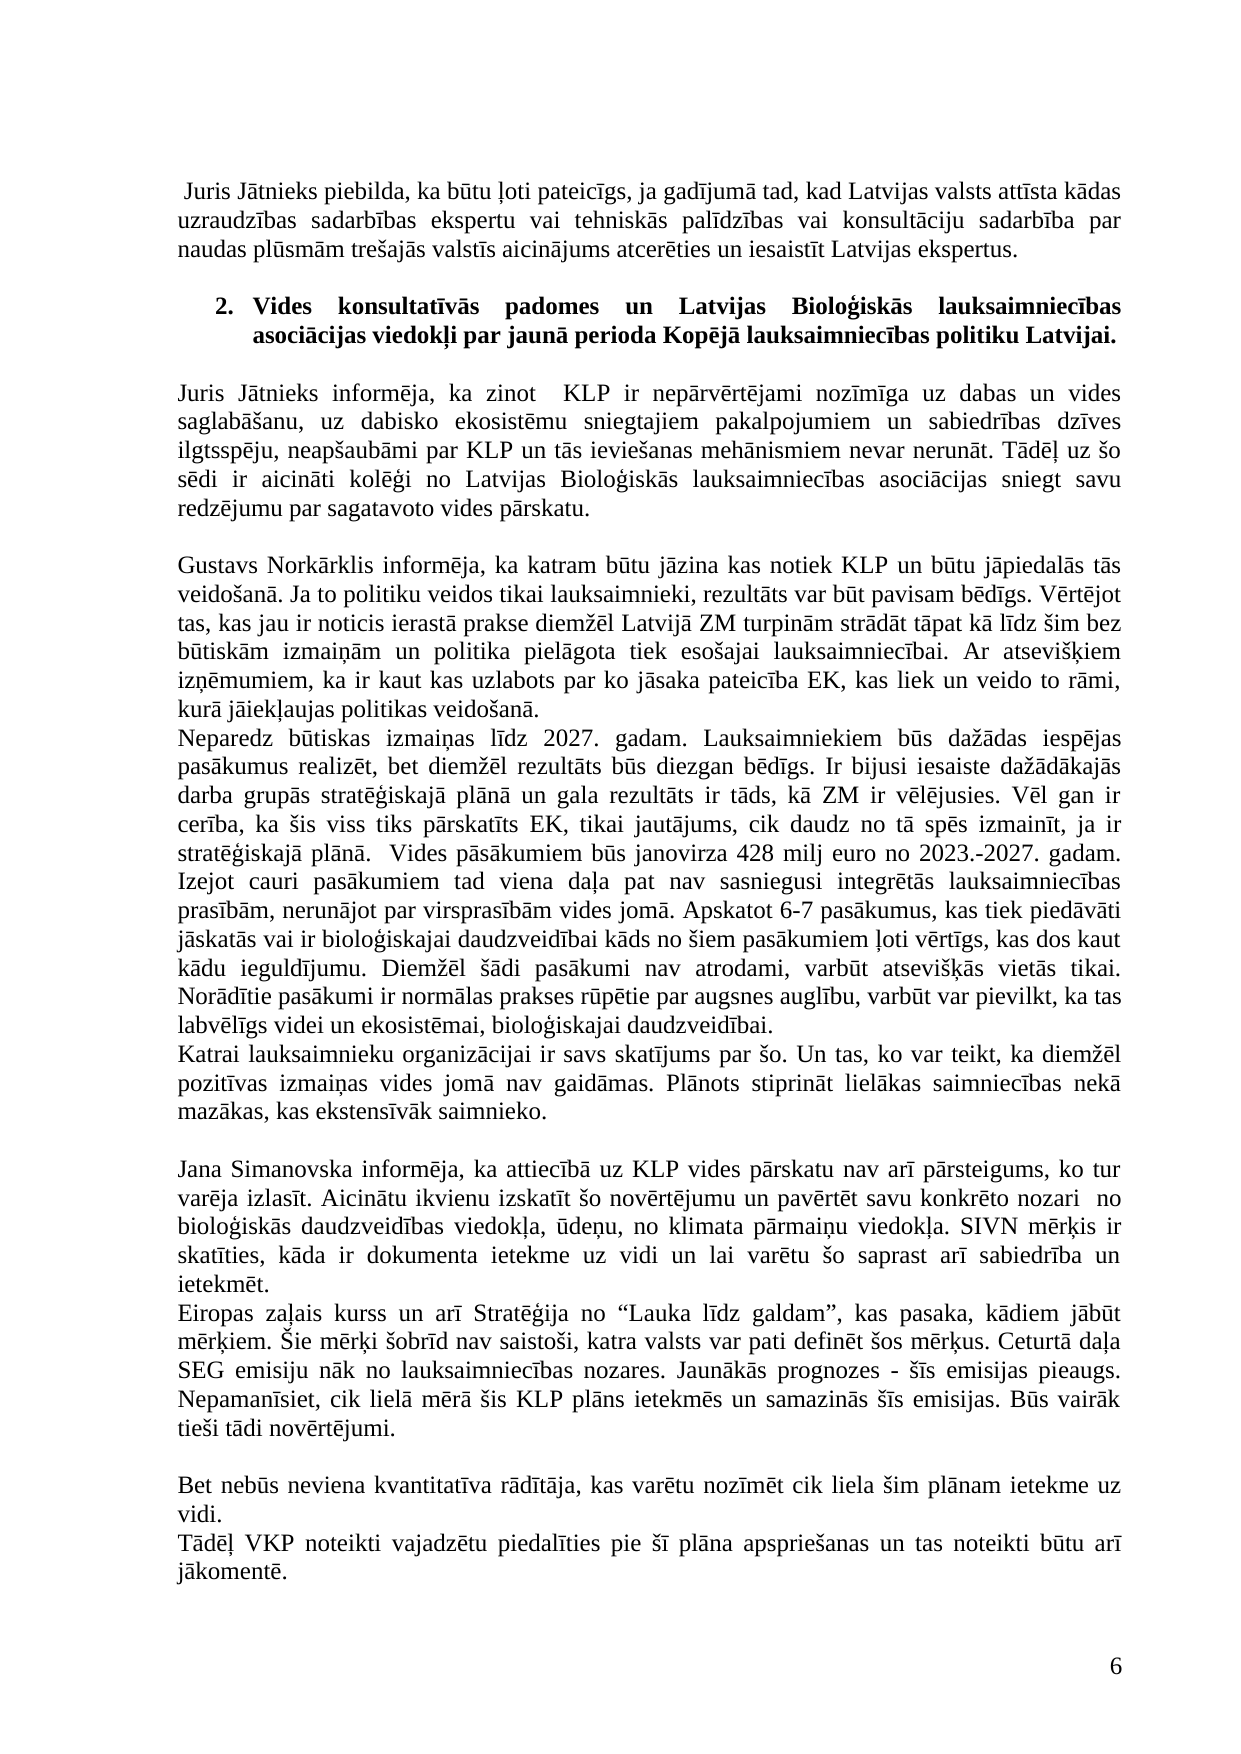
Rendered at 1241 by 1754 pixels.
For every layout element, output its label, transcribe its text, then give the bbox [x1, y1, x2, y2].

text Katrai lauksaimnieku organizācijai ir savs skatījums par šo. Un tas, ko var teikt, ka diemžēl pozitīvas izmaiņas vides jomā nav gaidāmas. Plānots stiprināt lielākas saimniecības nekā mazākas, kas ekstensīvāk saimnieko. [177, 1039, 1122, 1125]
list Vides konsultatīvās padomes un Latvijas Bioloģiskās lauksaimniecības asociācijas viedokļi par jaunā perioda Kopējā lauksaimniecības politiku Latvijai. [507, 320, 1122, 349]
text Bet nebūs neviena kvantitatīva rādītāja, kas varētu nozīmēt cik liela šim plānam ietekme uz vidi. [177, 1470, 1122, 1528]
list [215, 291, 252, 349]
text Juris Jātnieks informēja, ka zinot KLP ir nepārvērtējami nozīmīga uz dabas un vides saglabāšanu, uz dabisko ekosistēmu sniegtajiem pakalpojumiem un sabiedrības dzīves ilgtsspēju, neapšaubāmi par KLP un tās ieviešanas mehānismiem nevar nerunāt. Tādēļ uz šo sēdi ir aicināti kolēģi no Latvijas Bioloģiskās lauksaimniecības asociācijas sniegt savu redzējumu par sagatavoto vides pārskatu. [177, 378, 1122, 521]
text Juris Jātnieks piebilda, ka būtu ļoti pateicīgs, ja gadījumā tad, kad Latvijas valsts attīsta kādas uzraudzības sadarbības ekspertu vai tehniskās palīdzības vai konsultāciju sadarbība par naudas plūsmām trešajās valstīs aicinājums atcerēties un iesaistīt Latvijas ekspertus. [177, 176, 1122, 263]
text Jana Simanovska informēja, ka attiecībā uz KLP vides pārskatu nav arī pārsteigums, ko tur varēja izlasīt. Aicinātu ikvienu izskatīt šo novērtējumu un pavērtēt savu konkrēto nozari no bioloģiskās daudzveidības viedokļa, ūdeņu, no klimata pārmaiņu viedokļa. SIVN mērķis ir skatīties, kāda ir dokumenta ietekme uz vidi un lai varētu šo saprast arī sabiedrība un ietekmēt. [177, 1154, 1122, 1298]
text Gustavs Norkārklis informēja, ka katram būtu jāzina kas notiek KLP un būtu jāpiedalās tās veidošanā. Ja to politiku veidos tikai lauksaimnieki, rezultāts var būt pavisam bēdīgs. Vērtējot tas, kas jau ir noticis ierastā prakse diemžēl Latvijā ZM turpinām strādāt tāpat kā līdz šim bez būtiskām izmaiņām un politika pielāgota tiek esošajai lauksaimniecībai. Ar atsevišķiem izņēmumiem, ka ir kaut kas uzlabots par ko jāsaka pateicība EK, kas liek un veido to rāmi, kurā jāiekļaujas politikas veidošanā. [177, 550, 1122, 723]
text Tādēļ VKP noteikti vajadzētu piedalīties pie šī plāna apspriešanas un tas noteikti būtu arī jākomentē. [177, 1528, 1122, 1585]
text Neparedz būtiskas izmaiņas līdz 2027. gadam. Lauksaimniekiem būs dažādas iespējas pasākumus realizēt, bet diemžēl rezultāts būs diezgan bēdīgs. Ir bijusi iesaiste dažādākajās darba grupās stratēģiskajā plānā un gala rezultāts ir tāds, kā ZM ir vēlējusies. Vēl gan ir cerība, ka šis viss tiks pārskatīts EK, tikai jautājums, cik daudz no tā spēs izmainīt, ja ir stratēģiskajā plānā. Vides pāsākumiem būs janovirza 428 milj euro no 2023.-2027. gadam. Izejot cauri pasākumiem tad viena daļa pat nav sasniegusi integrētās lauksaimniecības prasībām, nerunājot par virsprasībām vides jomā. Apskatot 6-7 pasākumus, kas tiek piedāvāti jāskatās vai ir bioloģiskajai daudzveidībai kāds no šiem pasākumiem ļoti vērtīgs, kas dos kaut kādu ieguldījumu. Diemžēl šādi pasākumi nav atrodami, varbūt atsevišķās vietās tikai. Norādītie pasākumi ir normālas prakses rūpētie par augsnes auglību, varbūt var pievilkt, ka tas labvēlīgs videi un ekosistēmai, bioloģiskajai daudzveidībai. [177, 723, 1122, 1039]
text Eiropas zaļais kurss un arī Stratēģija no “Lauka līdz galdam”, kas pasaka, kādiem jābūt mērķiem. Šie mērķi šobrīd nav saistoši, katra valsts var pati definēt šos mērķus. Ceturtā daļa SEG emisiju nāk no lauksaimniecības nozares. Jaunākās prognozes - šīs emisijas pieaugs. Nepamanīsiet, cik lielā mērā šis KLP plāns ietekmēs un samazinās šīs emisijas. Būs vairāk tieši tādi novērtējumi. [177, 1298, 1122, 1441]
